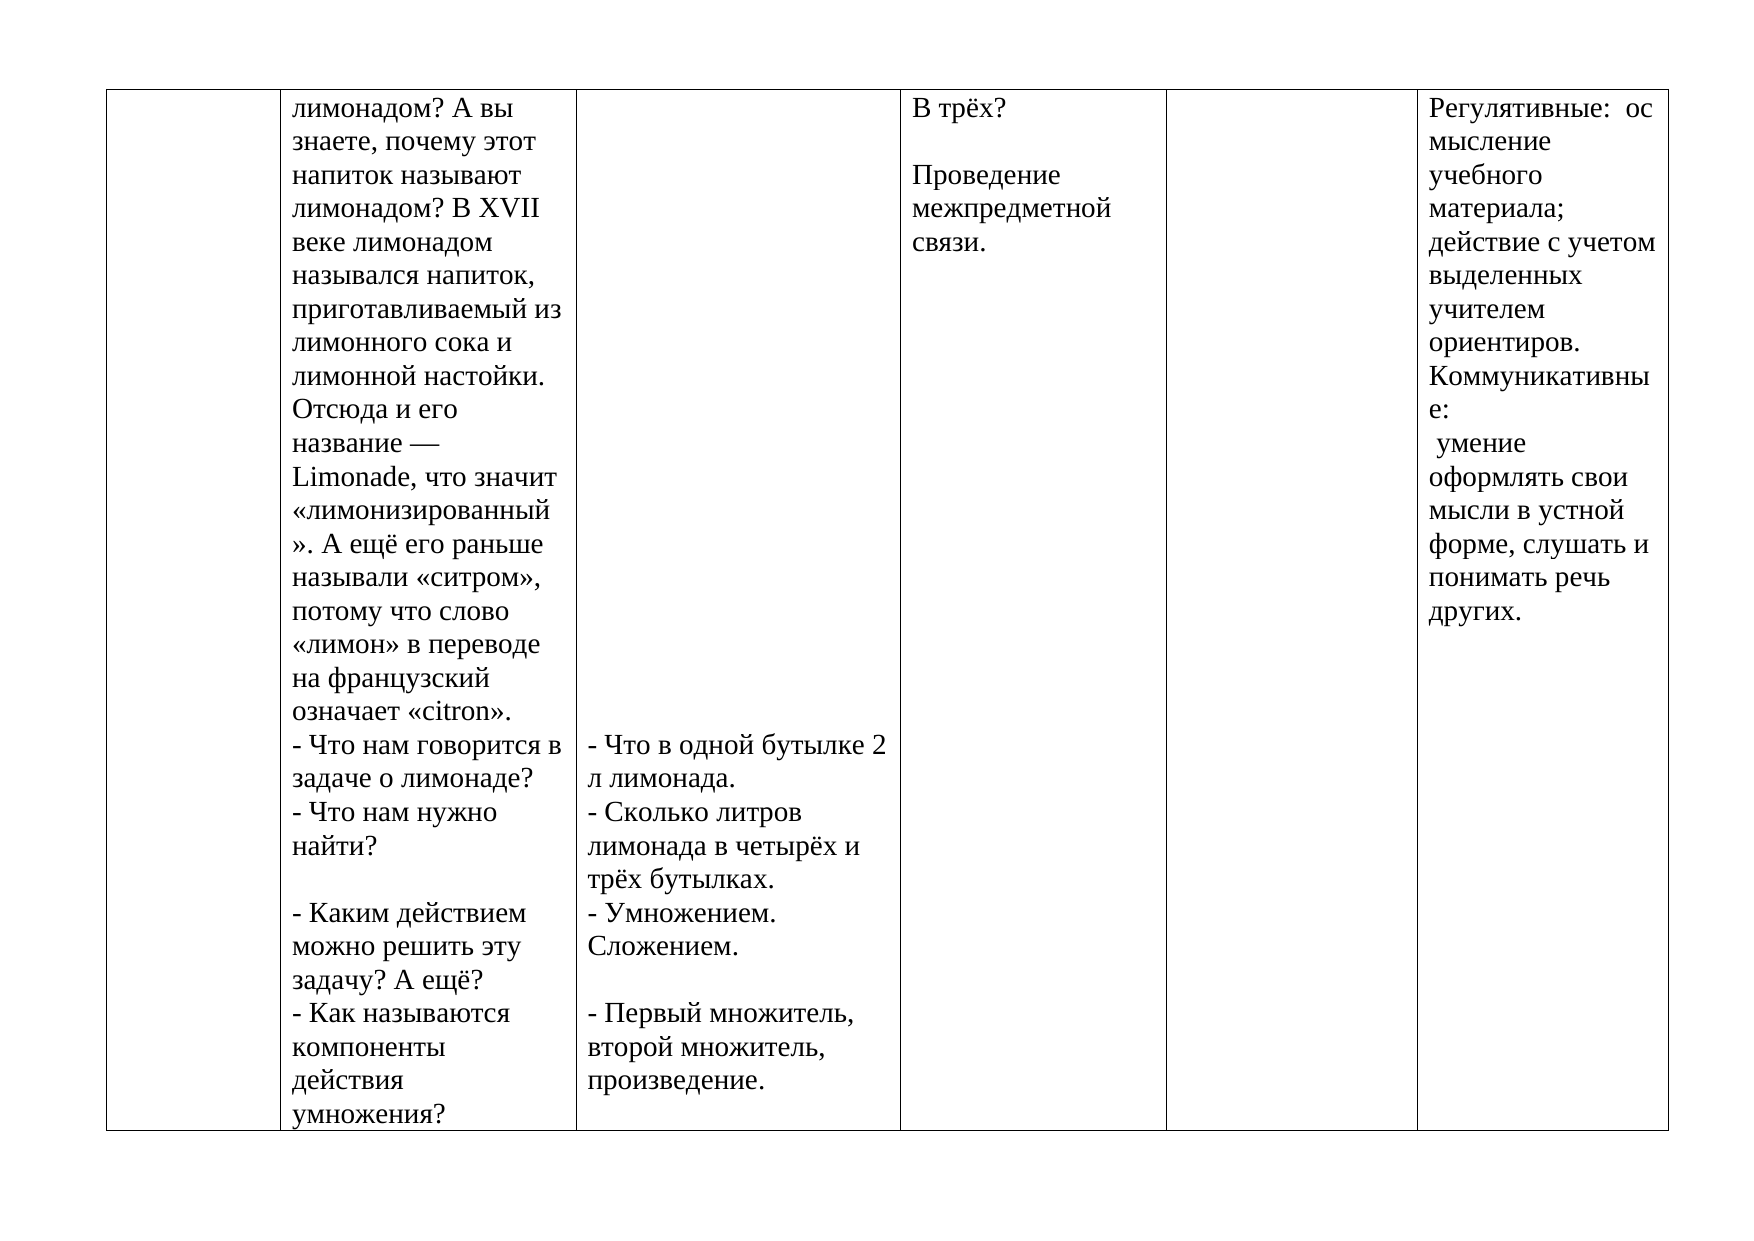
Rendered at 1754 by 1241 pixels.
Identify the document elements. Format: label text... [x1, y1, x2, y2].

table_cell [107, 90, 280, 1129]
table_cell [1167, 90, 1417, 1129]
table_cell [281, 90, 576, 1129]
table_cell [901, 90, 1166, 1129]
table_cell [577, 90, 900, 1129]
